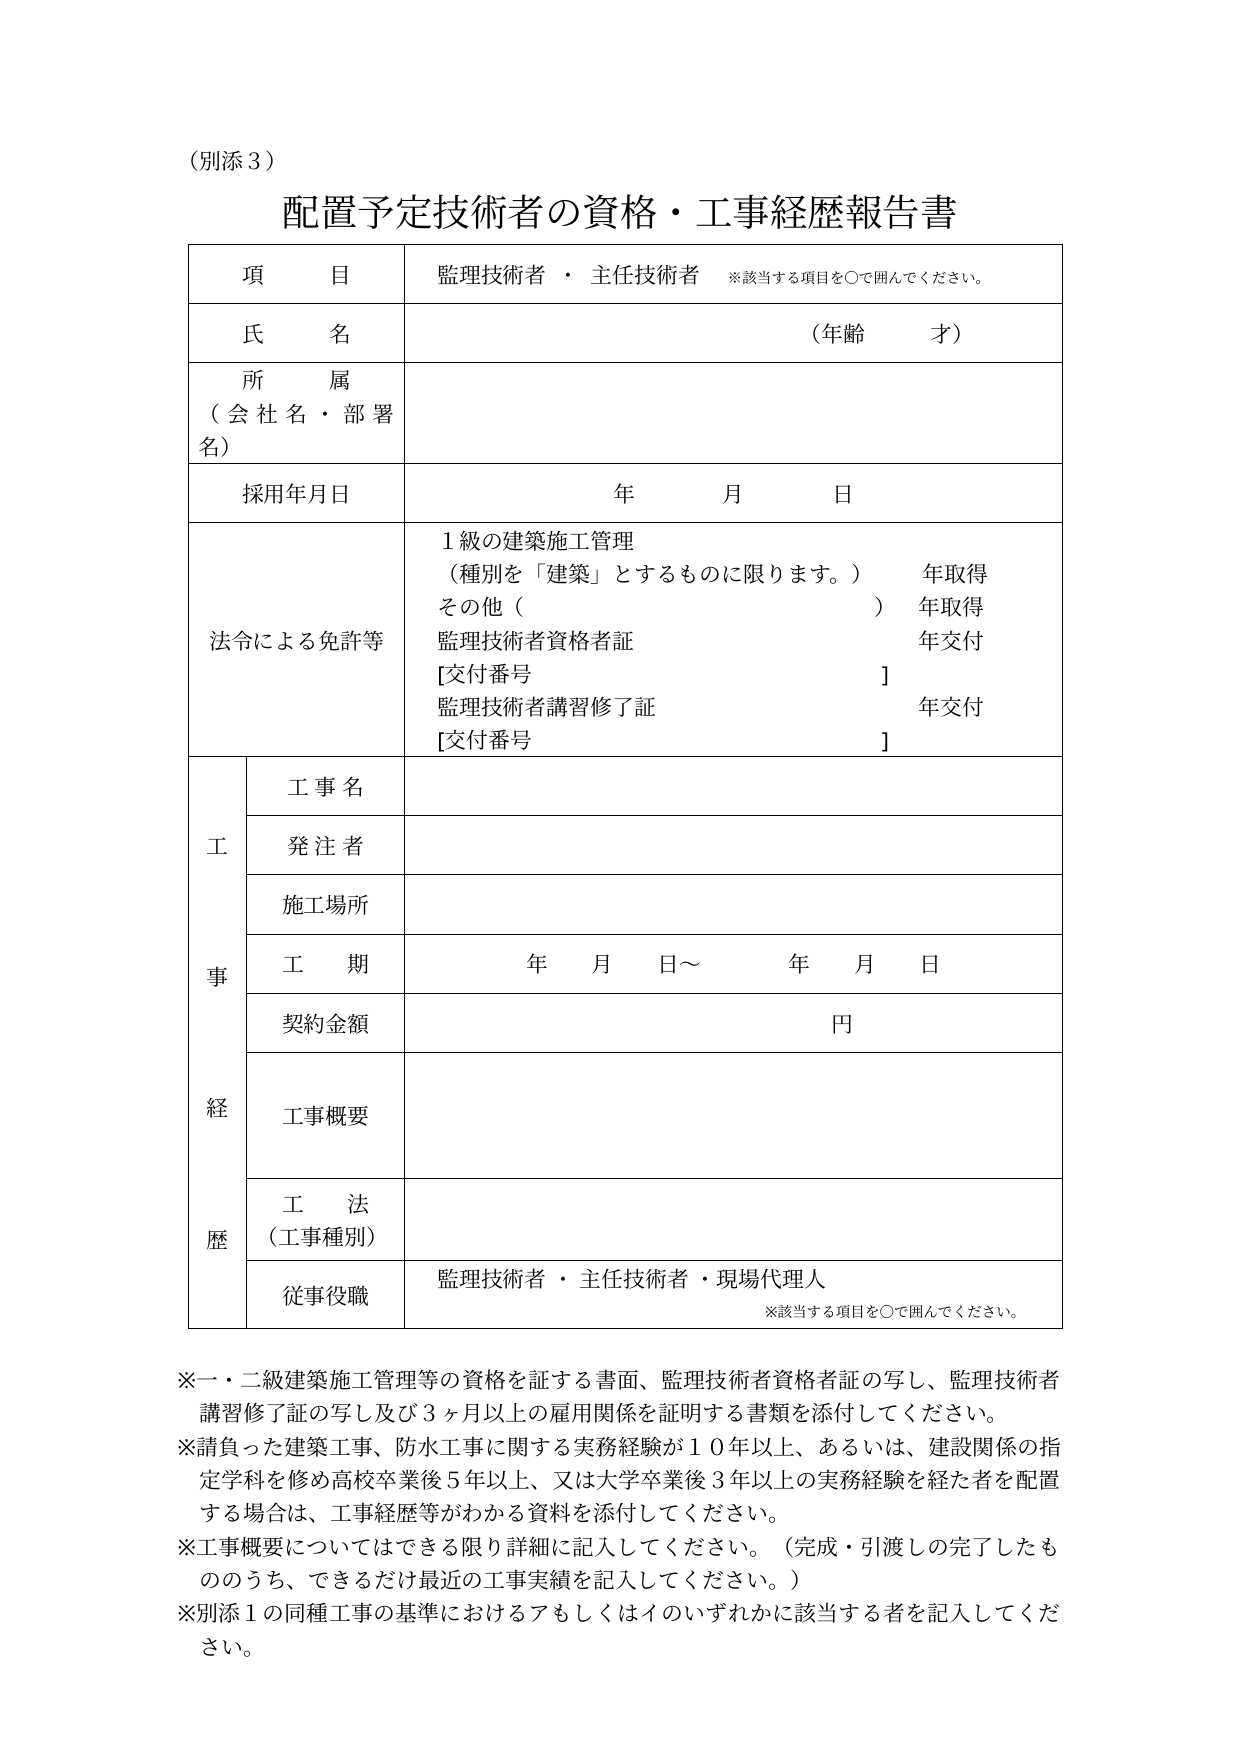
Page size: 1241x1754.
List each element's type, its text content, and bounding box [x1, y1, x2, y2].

table_cell 法令による免許等 [189, 523, 404, 756]
table_cell [405, 363, 1062, 463]
table_cell 工 法 （工事種別） [247, 1179, 404, 1260]
table_cell 年 月 日～ 年 月 日 [405, 935, 1062, 992]
table_cell 施工場所 [247, 875, 404, 933]
table_header 項 目 [189, 245, 404, 303]
table_cell [405, 1053, 1062, 1178]
table_cell 年 月 日 [405, 464, 1062, 522]
table_cell [405, 816, 1062, 874]
text （別添３） [177, 144, 1063, 177]
text 配置予定技術者の資格・工事経歴報告書 [177, 177, 1063, 244]
table_cell 監理技術者 ・ 主任技術者 ・現場代理人 ※該当する項目を〇で囲んでください。 [405, 1261, 1062, 1328]
text ※工事概要についてはできる限り詳細に記入してください。（完成・引渡しの完了したもののうち、できるだけ最近の工事実績を記入してください。） [177, 1529, 1063, 1596]
text ※請負った建築工事、防水工事に関する実務経験が１０年以上、あるいは、建設関係の指定学科を修め高校卒業後５年以上、又は大学卒業後３年以上の実務経験を経た者を配置する場合は、工事経歴等がわかる資料を添付してください。 [177, 1429, 1063, 1529]
table_cell [405, 875, 1062, 933]
text ※一・二級建築施工管理等の資格を証する書面、監理技術者資格者証の写し、監理技術者講習修了証の写し及び３ヶ月以上の雇用関係を証明する書類を添付してください。 [177, 1362, 1063, 1429]
table_cell 工 事 経 歴 [189, 757, 246, 1328]
table_cell 従事役職 [247, 1261, 404, 1328]
text ※別添１の同種工事の基準におけるアもしくはイのいずれかに該当する者を記入してください。 [177, 1596, 1063, 1662]
table_cell １級の建築施工管理 （種別を「建築」とするものに限ります。） 年取得 その他（ ） 年取得 監理技術者資格者証 年交付 [交付番号 ] 監理技術者講習修了証 年交付 [交付番号 ] [405, 523, 1062, 756]
table_cell 採用年月日 [189, 464, 404, 522]
table_cell [405, 757, 1062, 815]
table_header 監理技術者 ・ 主任技術者 ※該当する項目を〇で囲んでください。 [405, 245, 1062, 303]
table_cell 工 事 名 [247, 757, 404, 815]
table_cell [405, 1179, 1062, 1260]
table_cell 工 期 [247, 935, 404, 992]
table_cell 契約金額 [247, 994, 404, 1052]
table_cell 所 属 （会社名・部署名） [189, 363, 404, 463]
table_cell （年齢 才） [405, 304, 1062, 362]
table_cell 円 [405, 994, 1062, 1052]
table_cell 発 注 者 [247, 816, 404, 874]
table_cell 工事概要 [247, 1053, 404, 1178]
table_cell 氏 名 [189, 304, 404, 362]
